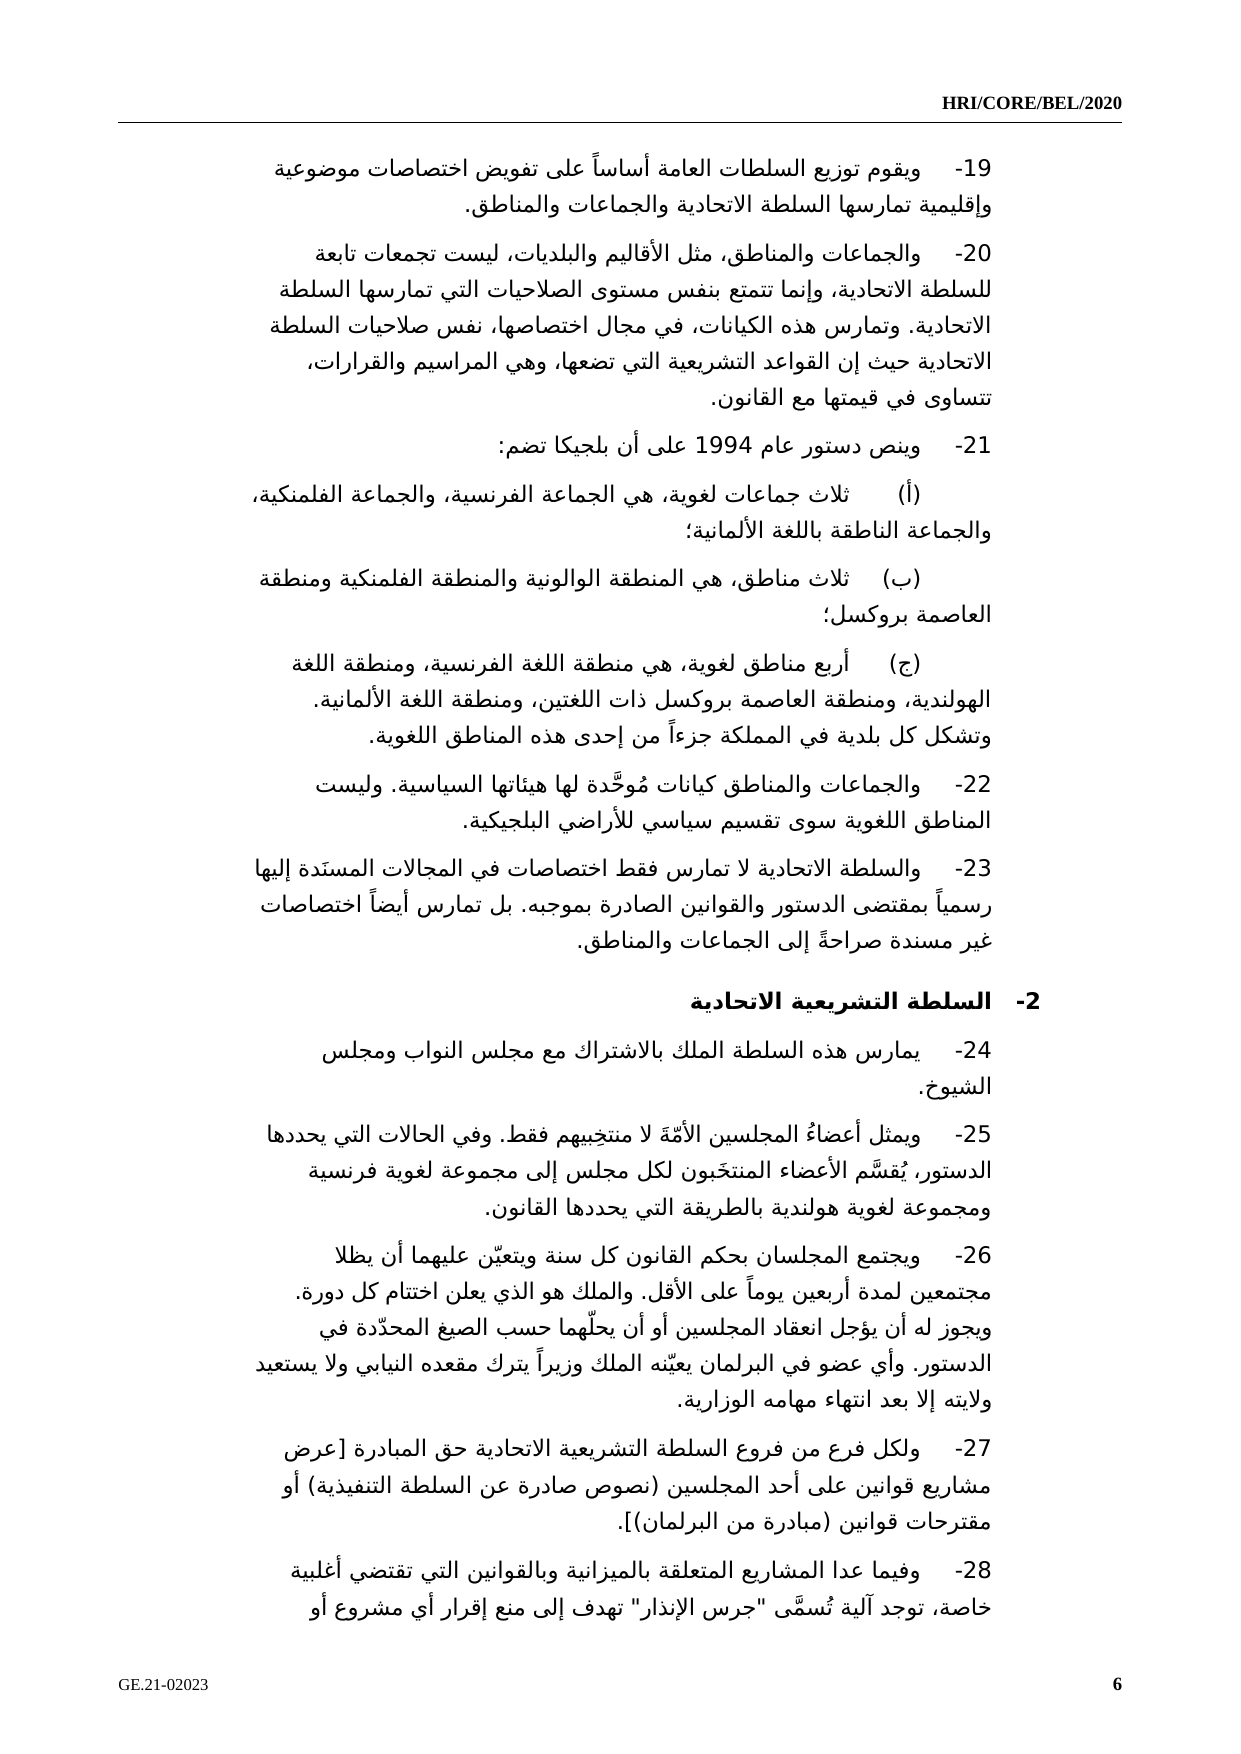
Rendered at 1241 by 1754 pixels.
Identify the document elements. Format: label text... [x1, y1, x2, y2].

text 26- ويجتمع المجلسان بحكم القانون كل سنة ويتعيّن عليهما أن يظلا مجتمعين لمدة أربعين يوماً على الأقل. والملك هو الذي يعلن اختتام كل دورة. ويجوز له أن يؤجل انعقاد المجلسين أو أن يحلّهما حسب الصيغ المحدّدة في الدستور. وأي عضو في البرلمان يعيّنه الملك وزيراً يترك مقعده النيابي ولا يستعيد ولايته إلا بعد انتهاء مهامه الوزارية. [248, 1235, 992, 1415]
text 22- والجماعات والمناطق كيانات مُوحَّدة لها هيئاتها السياسية. وليست المناطق اللغوية سوى تقسيم سياسي للأراضي البلجيكية. [248, 763, 992, 835]
text 24- يمارس هذه السلطة الملك بالاشتراك مع مجلس النواب ومجلس الشيوخ. [248, 1029, 992, 1102]
text 23- والسلطة الاتحادية لا تمارس فقط اختصاصات في المجالات المسنَدة إليها رسمياً بمقتضى الدستور والقوانين الصادرة بموجبه. بل تمارس أيضاً اختصاصات غير مسندة صراحةً إلى الجماعات والمناطق. [248, 848, 992, 956]
text (أ) ثلاث جماعات لغوية، هي الجماعة الفرنسية، والجماعة الفلمنكية، والجماعة الناطقة باللغة الألمانية؛ [248, 473, 992, 546]
text 19- ويقوم توزيع السلطات العامة أساساً على تفويض اختصاصات موضوعية وإقليمية تمارسها السلطة الاتحادية والجماعات والمناطق. [248, 148, 992, 220]
text 2- السلطة التشريعية الاتحادية [248, 981, 1122, 1017]
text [248, 1549, 992, 1622]
text 25- ويمثل أعضاءُ المجلسين الأمّةَ لا منتخِبيهم فقط. وفي الحالات التي يحددها الدستور، يُقسَّم الأعضاء المنتخَبون لكل مجلس إلى مجموعة لغوية فرنسية ومجموعة لغوية هولندية بالطريقة التي يحددها القانون. [248, 1114, 992, 1222]
text (ج) أربع مناطق لغوية، هي منطقة اللغة الفرنسية، ومنطقة اللغة الهولندية، ومنطقة العاصمة بروكسل ذات اللغتين، ومنطقة اللغة الألمانية. وتشكل كل بلدية في المملكة جزءاً من إحدى هذه المناطق اللغوية. [248, 643, 992, 751]
text 20- والجماعات والمناطق، مثل الأقاليم والبلديات، ليست تجمعات تابعة للسلطة الاتحادية، وإنما تتمتع بنفس مستوى الصلاحيات التي تمارسها السلطة الاتحادية. وتمارس هذه الكيانات، في مجال اختصاصها، نفس صلاحيات السلطة الاتحادية حيث إن القواعد التشريعية التي تضعها، وهي المراسيم والقرارات، تتساوى في قيمتها مع القانون. [248, 232, 992, 412]
text (ب) ثلاث مناطق، هي المنطقة الوالونية والمنطقة الفلمنكية ومنطقة العاصمة بروكسل؛ [248, 558, 992, 630]
text 27- ولكل فرع من فروع السلطة التشريعية الاتحادية حق المبادرة [عرض مشاريع قوانين على أحد المجلسين (نصوص صادرة عن السلطة التنفيذية) أو مقترحات قوانين (مبادرة من البرلمان)]. [248, 1427, 992, 1537]
text 21- وينص دستور عام 1994 على أن بلجيكا تضم: [248, 425, 992, 461]
